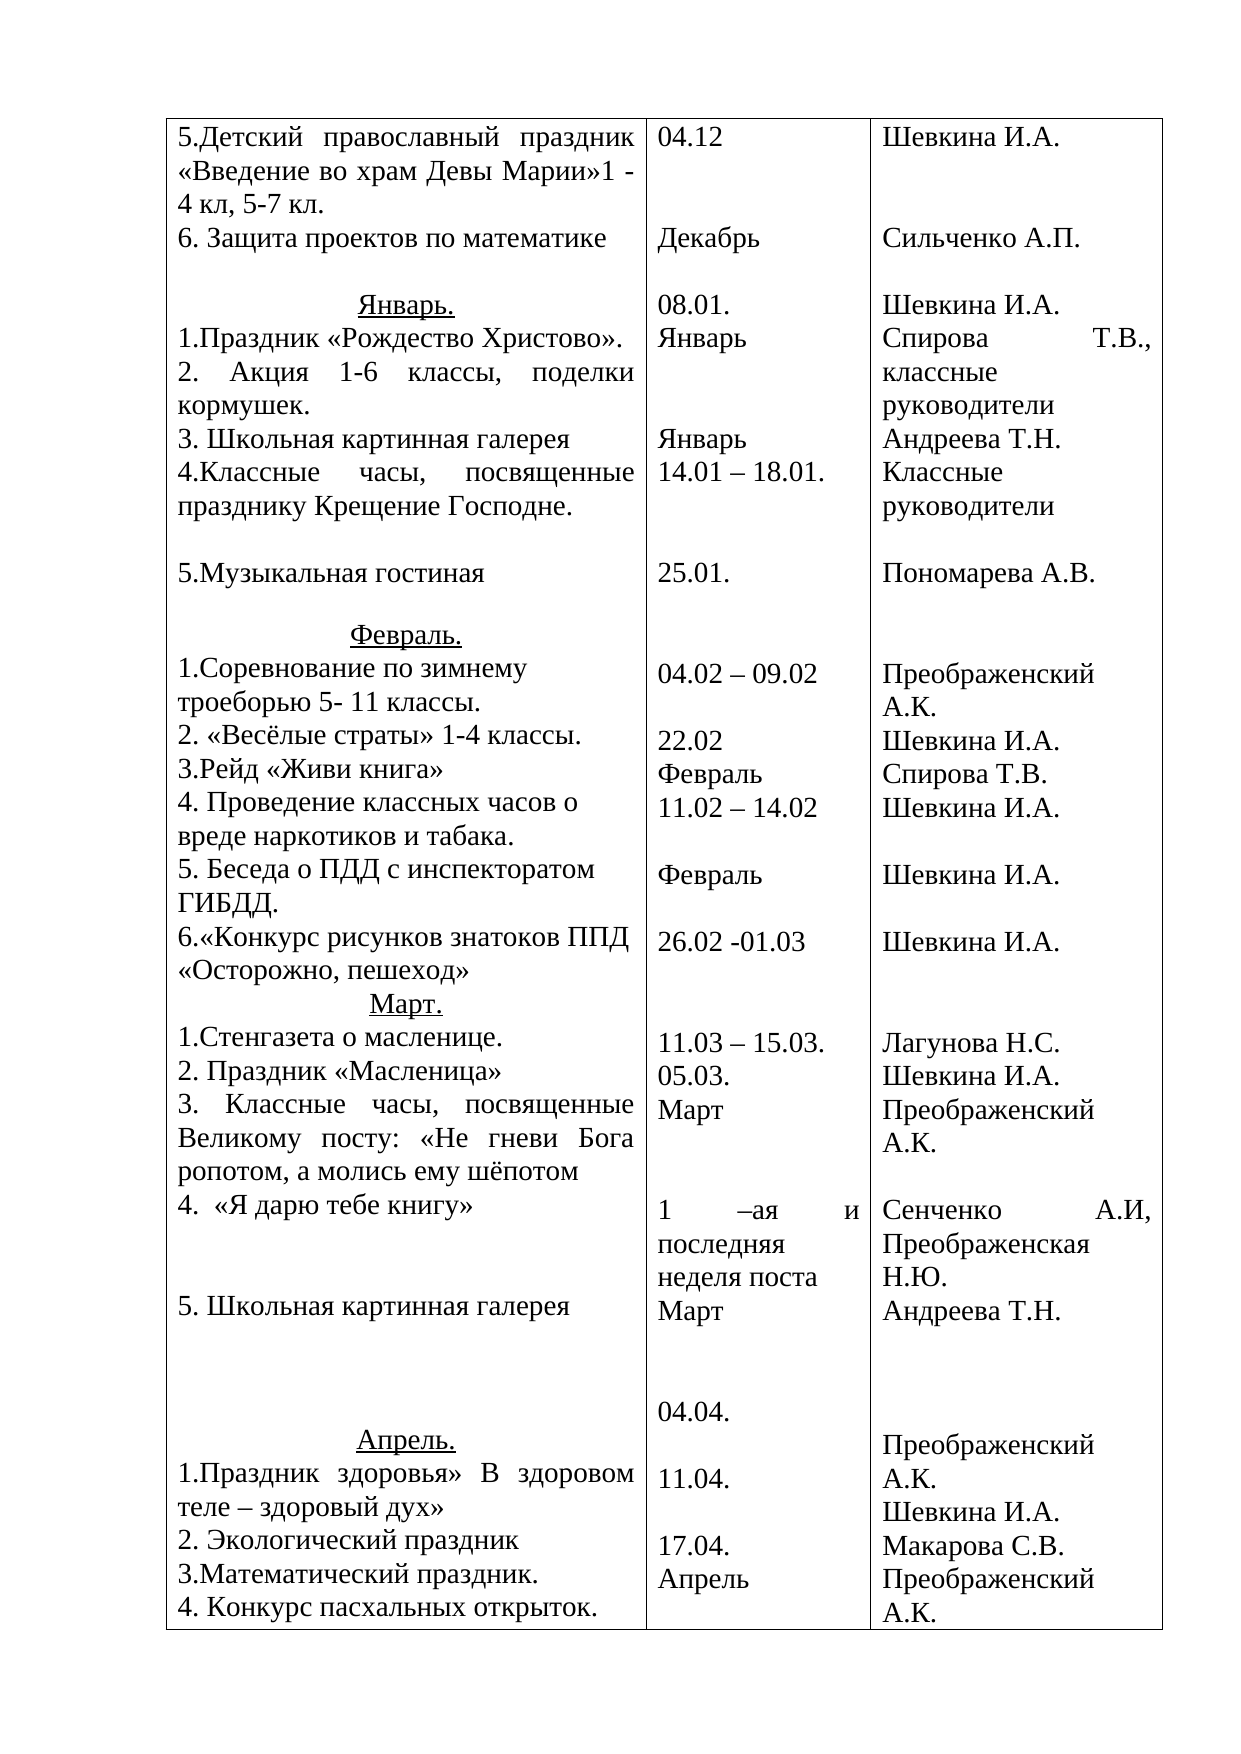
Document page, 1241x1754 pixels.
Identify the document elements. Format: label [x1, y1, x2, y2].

table_cell [167, 119, 646, 1628]
table_cell [647, 119, 870, 1628]
table_cell [871, 119, 1162, 1628]
